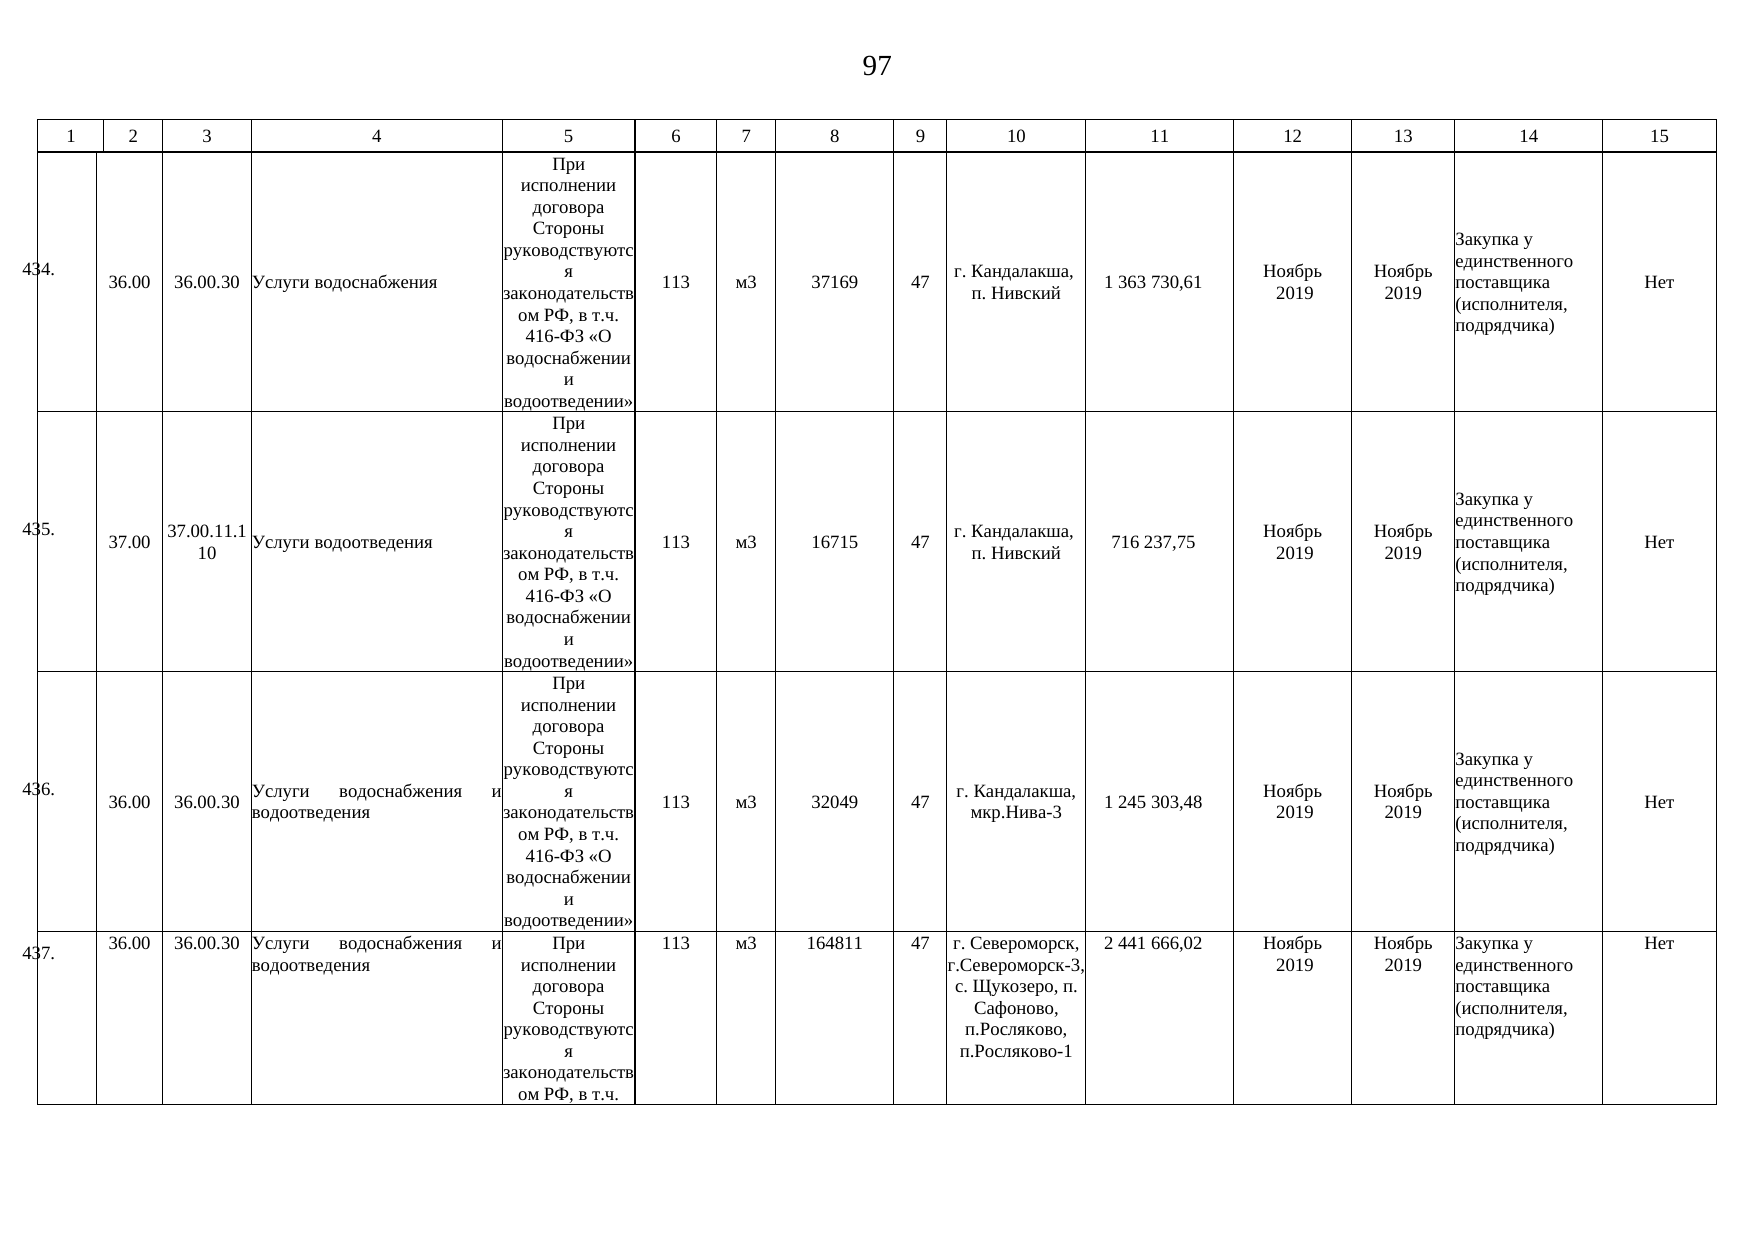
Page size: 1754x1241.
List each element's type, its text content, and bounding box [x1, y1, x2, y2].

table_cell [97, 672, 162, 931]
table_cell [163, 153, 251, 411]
table_header 7 [717, 120, 775, 151]
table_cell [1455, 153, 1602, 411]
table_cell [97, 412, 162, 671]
table_header 4 [252, 120, 502, 151]
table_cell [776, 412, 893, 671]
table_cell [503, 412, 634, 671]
table_header 8 [776, 120, 893, 151]
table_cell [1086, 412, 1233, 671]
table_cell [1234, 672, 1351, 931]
table_header 15 [1603, 120, 1716, 151]
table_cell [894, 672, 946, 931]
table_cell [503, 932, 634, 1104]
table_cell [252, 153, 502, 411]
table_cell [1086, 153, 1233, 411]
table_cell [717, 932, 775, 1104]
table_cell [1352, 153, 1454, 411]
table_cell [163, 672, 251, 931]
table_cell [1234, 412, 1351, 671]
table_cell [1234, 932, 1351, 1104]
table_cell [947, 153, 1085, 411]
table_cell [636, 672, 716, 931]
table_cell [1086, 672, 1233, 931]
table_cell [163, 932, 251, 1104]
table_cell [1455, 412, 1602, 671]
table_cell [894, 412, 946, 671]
table_header 14 [1455, 120, 1602, 151]
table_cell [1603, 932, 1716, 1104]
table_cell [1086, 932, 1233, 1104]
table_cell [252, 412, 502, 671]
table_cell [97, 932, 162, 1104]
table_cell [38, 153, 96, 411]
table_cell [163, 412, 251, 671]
table_header 13 [1352, 120, 1454, 151]
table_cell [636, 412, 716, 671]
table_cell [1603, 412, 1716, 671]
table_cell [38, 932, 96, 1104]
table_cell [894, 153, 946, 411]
table_header 11 [1086, 120, 1233, 151]
table_header 1 [38, 120, 103, 151]
table_header 3 [163, 120, 251, 151]
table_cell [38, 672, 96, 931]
table_header 9 [894, 120, 946, 151]
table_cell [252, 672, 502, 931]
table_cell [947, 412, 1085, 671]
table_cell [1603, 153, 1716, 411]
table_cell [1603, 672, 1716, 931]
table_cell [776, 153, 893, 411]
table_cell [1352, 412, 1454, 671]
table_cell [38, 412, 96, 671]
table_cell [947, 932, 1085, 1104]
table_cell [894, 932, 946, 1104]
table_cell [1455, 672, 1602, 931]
table_header 5 [503, 120, 634, 151]
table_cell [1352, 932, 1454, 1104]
table_header 6 [636, 120, 716, 151]
table_header 10 [947, 120, 1085, 151]
table_header 2 [104, 120, 162, 151]
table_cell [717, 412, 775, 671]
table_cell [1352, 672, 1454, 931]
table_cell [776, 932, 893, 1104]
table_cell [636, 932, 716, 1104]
table_header 12 [1234, 120, 1351, 151]
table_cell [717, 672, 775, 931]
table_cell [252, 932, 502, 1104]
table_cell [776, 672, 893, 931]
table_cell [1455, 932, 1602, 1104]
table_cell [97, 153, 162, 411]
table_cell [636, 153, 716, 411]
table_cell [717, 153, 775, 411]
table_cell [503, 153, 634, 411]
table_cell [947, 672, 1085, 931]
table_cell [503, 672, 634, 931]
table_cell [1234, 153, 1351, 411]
